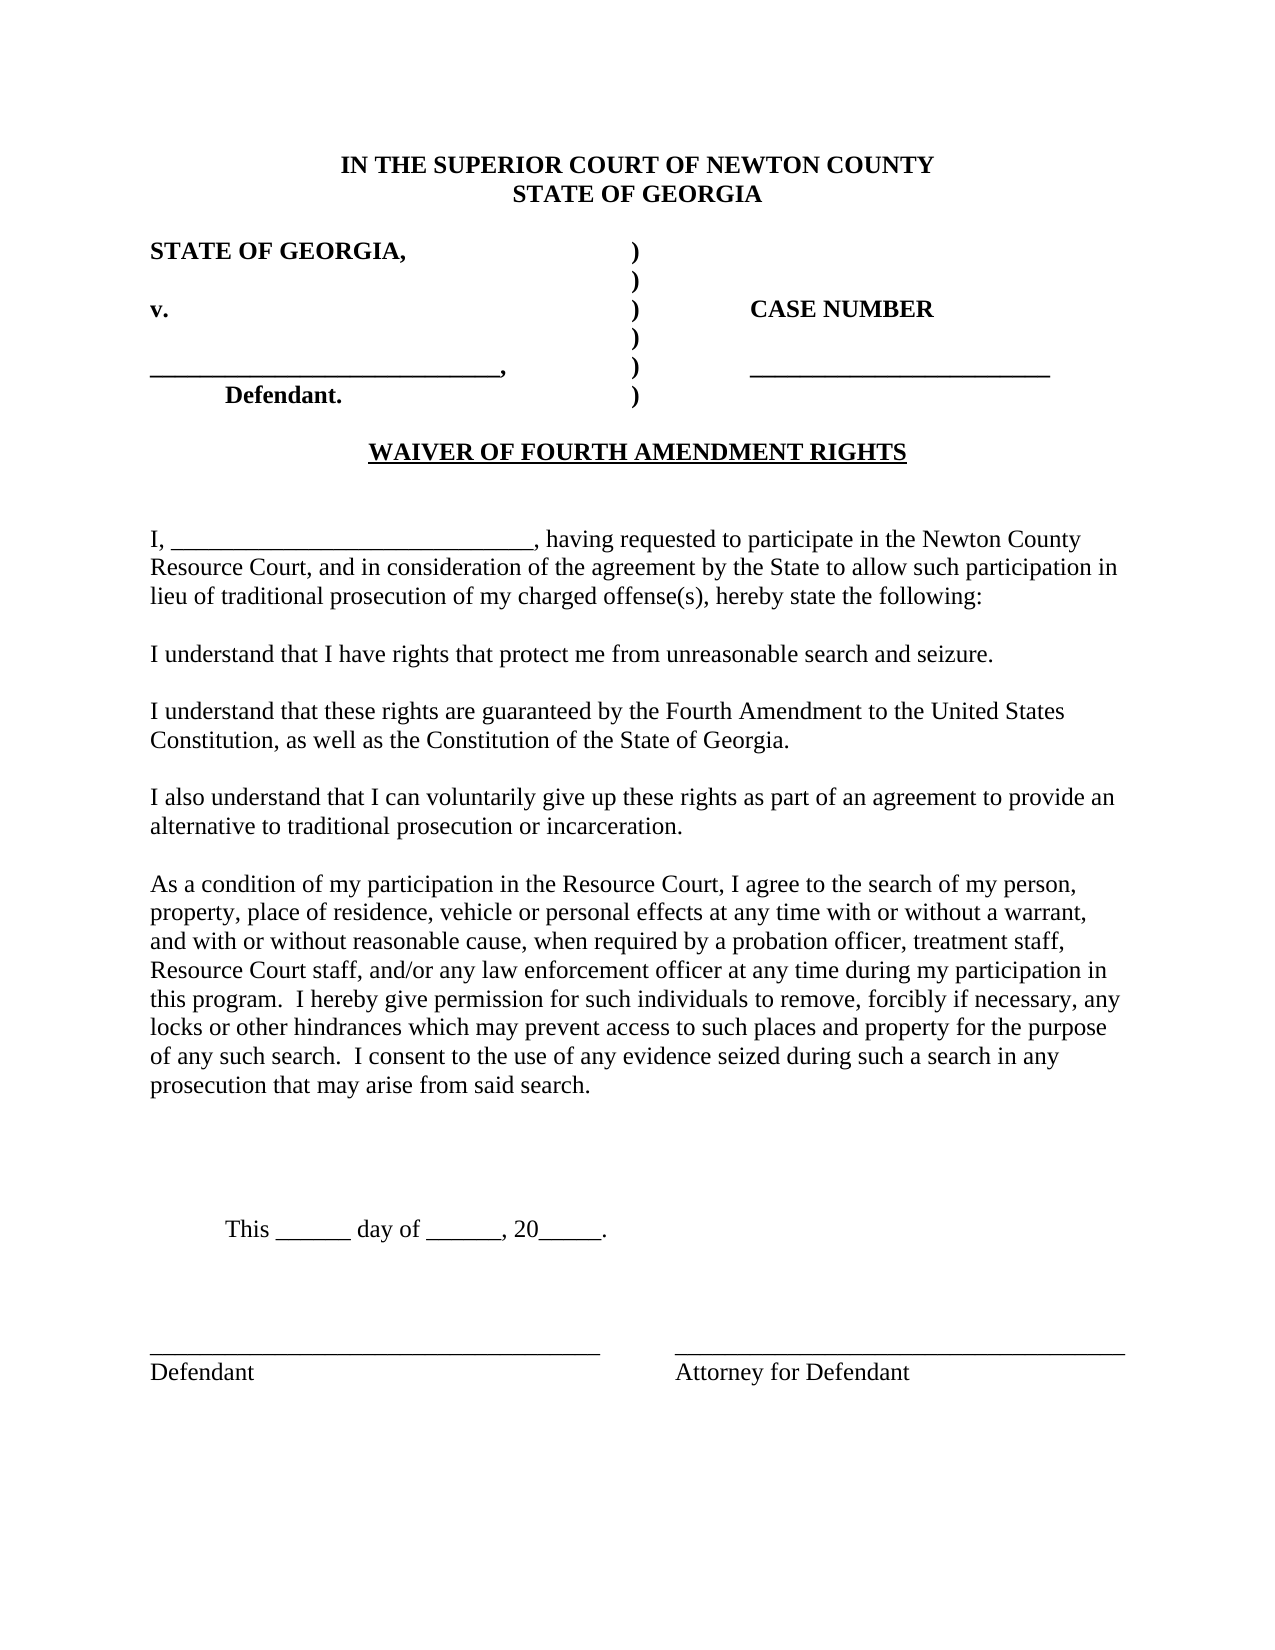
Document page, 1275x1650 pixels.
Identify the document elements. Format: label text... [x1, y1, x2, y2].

text STATE OF GEORGIA [150, 179, 1125, 207]
text STATE OF GEORGIA, ) [150, 236, 1125, 265]
text As a condition of my participation in the Resource Court, I agree to the search of my person, property, place of residence, vehicle or personal effects at any time with or without a warrant, and with or without reasonable cause, when required by a probation officer, treatment staff, Resource Court staff, and/or any law enforcement officer at any time during my participation in this program. I hereby give permission for such individuals to remove, forcibly if necessary, any locks or other hindrances which may prevent access to such places and property for the purpose of any such search. I consent to the use of any evidence seized during such a search in any prosecution that may arise from said search. [150, 869, 1125, 1099]
text I, _____________________________, having requested to participate in the Newton County Resource Court, and in consideration of the agreement by the State to allow such participation in lieu of traditional prosecution of my charged offense(s), hereby state the following: [150, 524, 1125, 610]
text ____________________________________ ____________________________________ [150, 1329, 1125, 1357]
text Defendant Attorney for Defendant [150, 1357, 1125, 1386]
text ____________________________, ) ________________________ [150, 351, 1125, 380]
text This ______ day of ______, 20_____. [150, 1214, 1125, 1242]
text v. ) CASE NUMBER [150, 294, 1125, 322]
text ) [150, 265, 1125, 294]
text I also understand that I can voluntarily give up these rights as part of an agreement to provide an alternative to traditional prosecution or incarceration. [150, 782, 1125, 840]
text I understand that these rights are guaranteed by the Fourth Amendment to the United States Constitution, as well as the Constitution of the State of Georgia. [150, 696, 1125, 754]
text ) [150, 322, 1125, 351]
text I understand that I have rights that protect me from unreasonable search and seizure. [150, 639, 1125, 667]
text WAIVER OF FOURTH AMENDMENT RIGHTS [150, 437, 1125, 466]
text IN THE SUPERIOR COURT OF NEWTON COUNTY [150, 150, 1125, 179]
text Defendant. ) [150, 380, 1125, 409]
